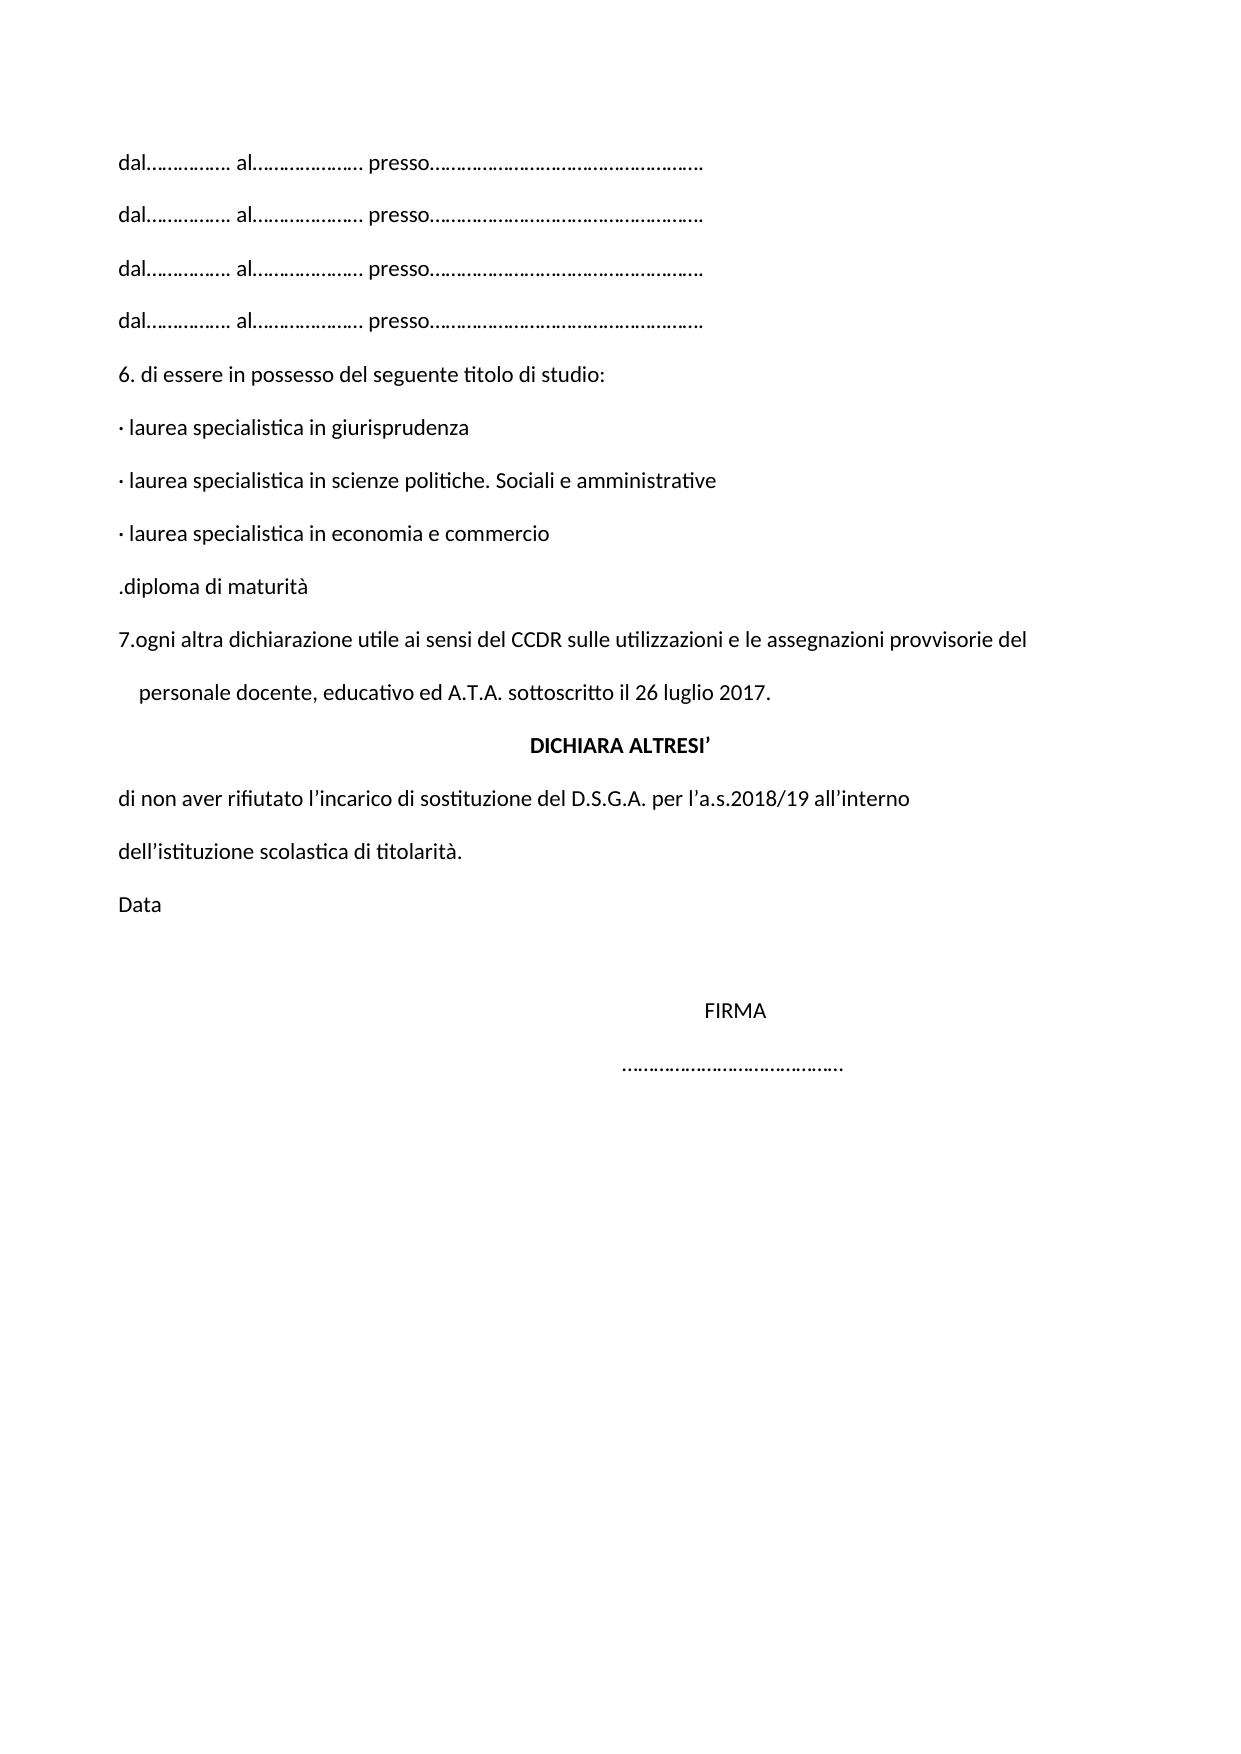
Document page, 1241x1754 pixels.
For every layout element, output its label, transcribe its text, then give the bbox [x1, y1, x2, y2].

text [118, 254, 1122, 282]
text · laurea specialistica in giurisprudenza [118, 413, 1122, 441]
text di non aver rifiutato l’incarico di sostituzione del D.S.G.A. per l’a.s.2018/19 all’interno [118, 784, 1122, 812]
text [118, 201, 1122, 229]
text dell’istituzione scolastica di titolarità. [118, 837, 1122, 865]
text .diploma di maturità [118, 572, 1122, 600]
text · laurea specialistica in scienze politiche. Sociali e amministrative [118, 466, 1122, 494]
text …………………………………… [118, 1049, 1122, 1077]
text personale docente, educativo ed A.T.A. sottoscritto il 26 luglio 2017. [118, 678, 1122, 706]
text · laurea specialistica in economia e commercio [118, 519, 1122, 547]
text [118, 307, 1122, 335]
text Data [118, 890, 1122, 918]
text 7.ogni altra dichiarazione utile ai sensi del CCDR sulle utilizzazioni e le assegnazioni provvisorie del [118, 625, 1122, 653]
text FIRMA [118, 996, 1122, 1024]
text DICHIARA ALTRESI’ [118, 731, 1122, 759]
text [118, 148, 1122, 176]
text 6. di essere in possesso del seguente titolo di studio: [118, 360, 1122, 388]
